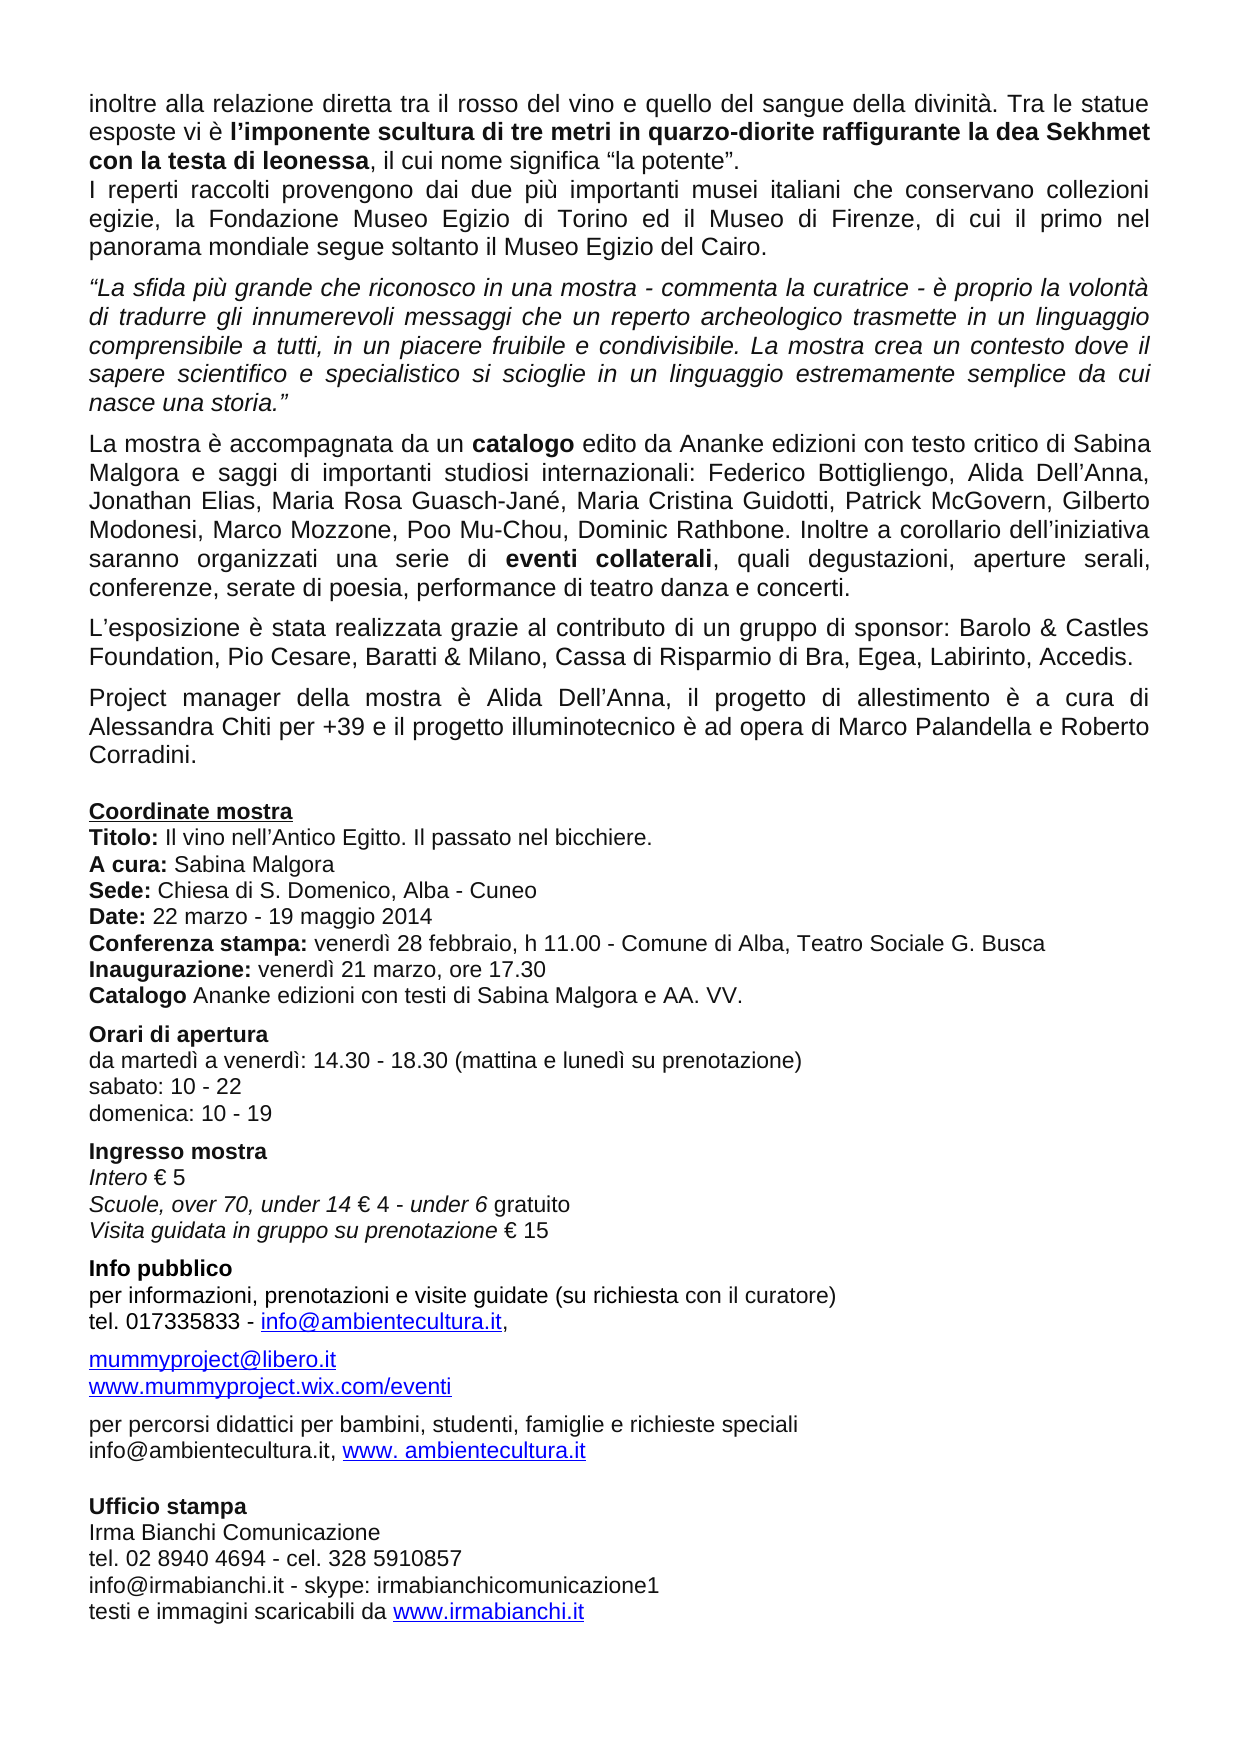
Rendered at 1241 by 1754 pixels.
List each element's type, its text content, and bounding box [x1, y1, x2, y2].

text Date: 22 marzo - 19 maggio 2014 [89, 903, 1152, 929]
text info@irmabianchi.it - skype: irmabianchicomunicazione1 [89, 1572, 1152, 1598]
text Inaugurazione: venerdì 21 marzo, ore 17.30 [89, 956, 1152, 982]
text Scuole, over 70, under 14 € 4 - under 6 gratuito [89, 1191, 1152, 1217]
text Ufficio stampa [89, 1493, 1152, 1519]
text da martedì a venerdì: 14.30 - 18.30 (mattina e lunedì su prenotazione) [89, 1047, 1152, 1073]
text tel. 017335833 - info@ambientecultura.it, [89, 1308, 1152, 1334]
text I reperti raccolti provengono dai due più importanti musei italiani che conservano collezioni egizie, la Fondazione Museo Egizio di Torino ed il Museo di Firenze, di cui il primo nel panorama mondiale segue soltanto il Museo Egizio del Cairo. [89, 175, 1152, 261]
text sabato: 10 - 22 [89, 1073, 1152, 1100]
text Sede: Chiesa di S. Domenico, Alba - Cuneo [89, 877, 1152, 903]
text Titolo: Il vino nell’Antico Egitto. Il passato nel bicchiere. [89, 824, 1152, 851]
text Project manager della mostra è Alida Dell’Anna, il progetto di allestimento è a cura di Alessandra Chiti per +39 e il progetto illuminotecnico è ad opera di Marco Palandella e Roberto Corradini. [89, 683, 1152, 769]
text L’esposizione è stata realizzata grazie al contributo di un gruppo di sponsor: Barolo & Castles Foundation, Pio Cesare, Baratti & Milano, Cassa di Risparmio di Bra, Egea, Labirinto, Accedis. [89, 613, 1152, 671]
text La mostra è accompagnata da un catalogo edito da Ananke edizioni con testo critico di Sabina Malgora e saggi di importanti studiosi internazionali: Federico Bottigliengo, Alida Dell’Anna, Jonathan Elias, Maria Rosa Guasch-Jané, Maria Cristina Guidotti, Patrick McGovern, Gilberto Modonesi, Marco Mozzone, Poo Mu-Chou, Dominic Rathbone. Inoltre a corollario dell’iniziativa saranno organizzati una serie di eventi collaterali, quali degustazioni, aperture serali, conferenze, serate di poesia, performance di teatro danza e concerti. [89, 429, 1152, 601]
text per informazioni, prenotazioni e visite guidate (su richiesta con il curatore) [89, 1282, 1152, 1308]
text Orari di apertura [89, 1021, 1152, 1047]
text Ingresso mostra [89, 1138, 1152, 1164]
text per percorsi didattici per bambini, studenti, famiglie e richieste speciali [89, 1411, 1152, 1437]
text “La sfida più grande che riconosco in una mostra - commenta la curatrice - è proprio la volontà di tradurre gli innumerevoli messaggi che un reperto archeologico trasmette in un linguaggio comprensibile a tutti, in un piacere fruibile e condivisibile. La mostra crea un contesto dove il sapere scientifico e specialistico si scioglie in un linguaggio estremamente semplice da cui nasce una storia.” [89, 273, 1152, 417]
text tel. 02 8940 4694 - cel. 328 5910857 [89, 1545, 1152, 1572]
text Catalogo Ananke edizioni con testi di Sabina Malgora e AA. VV. [89, 982, 1152, 1009]
text A cura: Sabina Malgora [89, 851, 1152, 877]
text info@ambientecultura.it, www. ambientecultura.it [89, 1437, 1152, 1464]
text Intero € 5 [89, 1164, 1152, 1191]
text testi e immagini scaricabili da www.irmabianchi.it [89, 1598, 1152, 1624]
text domenica: 10 - 19 [89, 1100, 1152, 1126]
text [89, 89, 1152, 175]
text Coordinate mostra [89, 798, 1152, 824]
text mummyproject@libero.it [89, 1346, 1152, 1373]
text Irma Bianchi Comunicazione [89, 1519, 1152, 1545]
text Visita guidata in gruppo su prenotazione € 15 [89, 1217, 1152, 1243]
text www.mummyproject.wix.com/eventi [89, 1373, 1152, 1399]
text Conferenza stampa: venerdì 28 febbraio, h 11.00 - Comune di Alba, Teatro Sociale G. Busca [89, 929, 1152, 956]
text Info pubblico [89, 1255, 1152, 1282]
